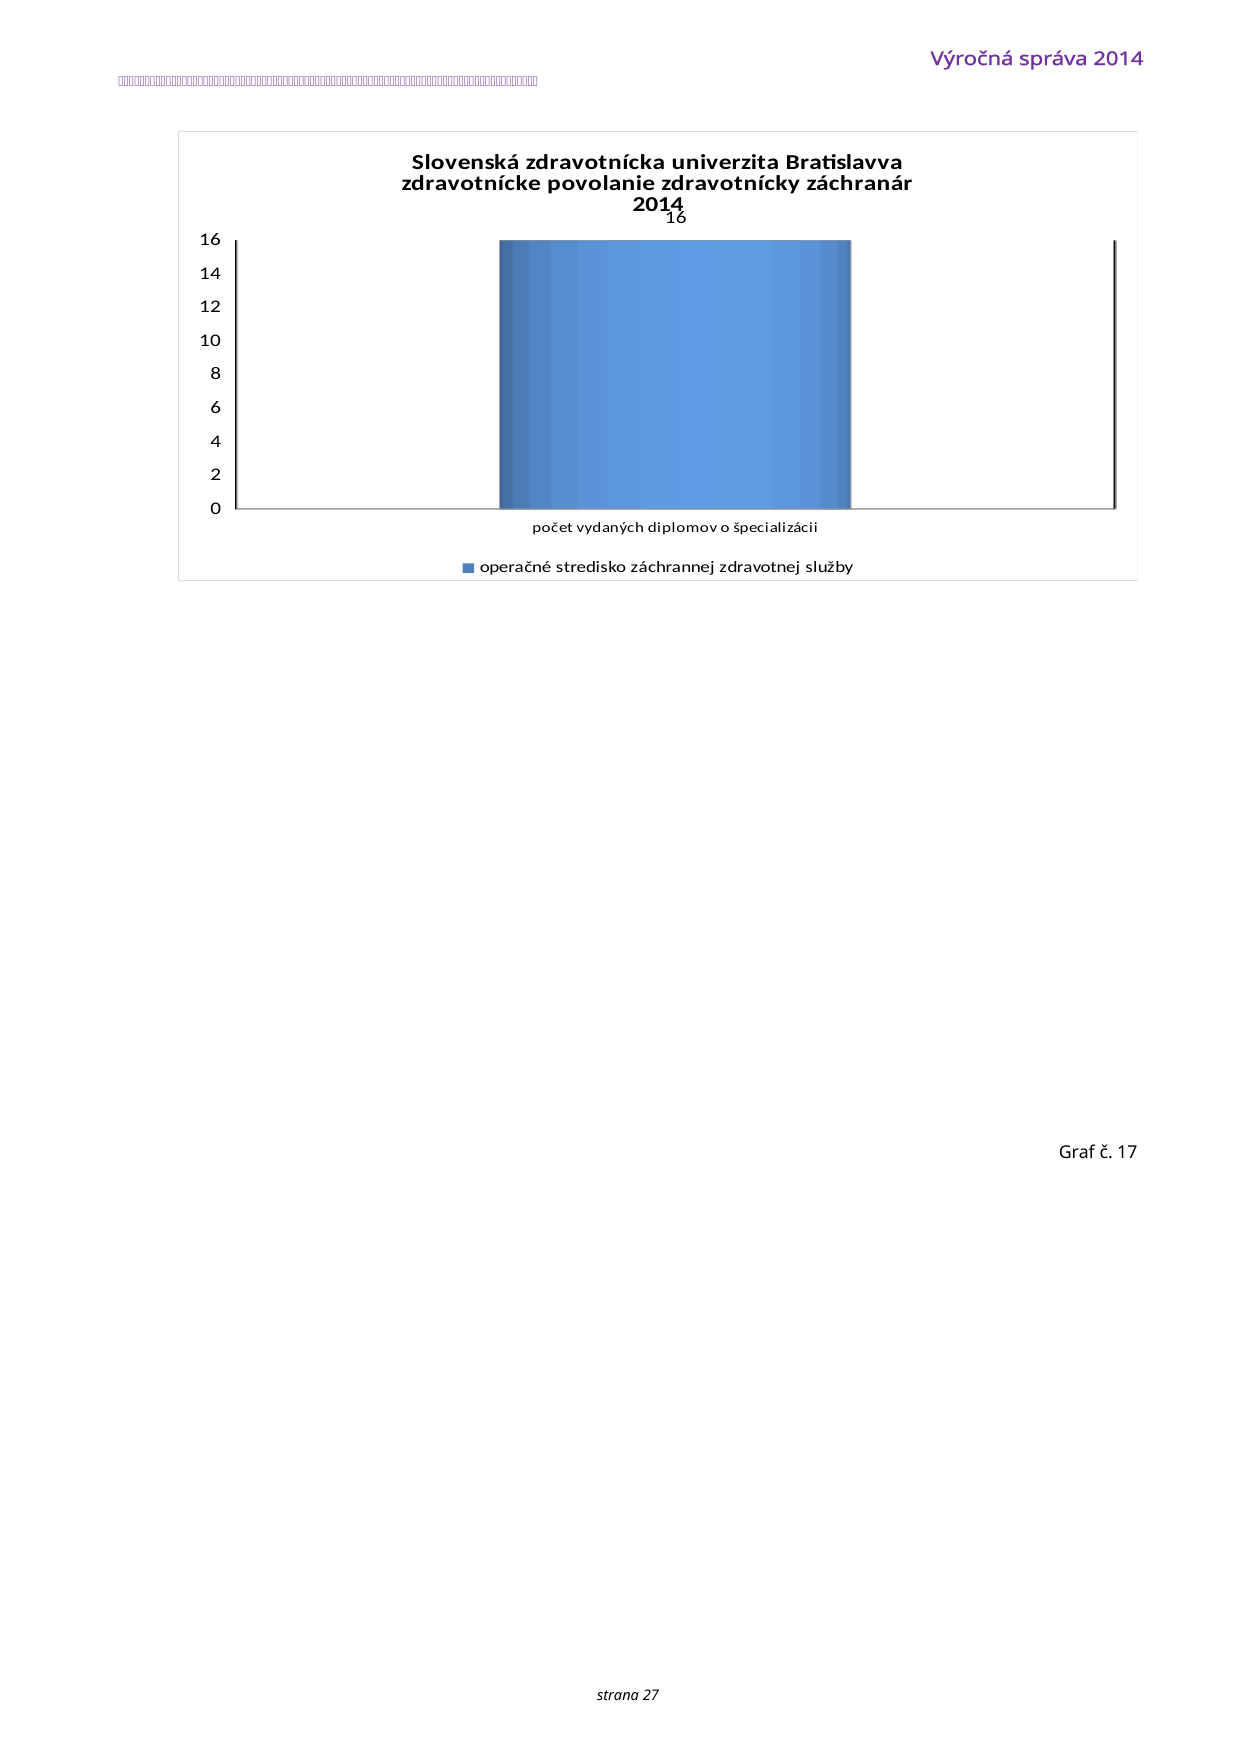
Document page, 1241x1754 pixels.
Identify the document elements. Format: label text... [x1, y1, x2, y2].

text Graf č. 17 [118, 1139, 1137, 1163]
